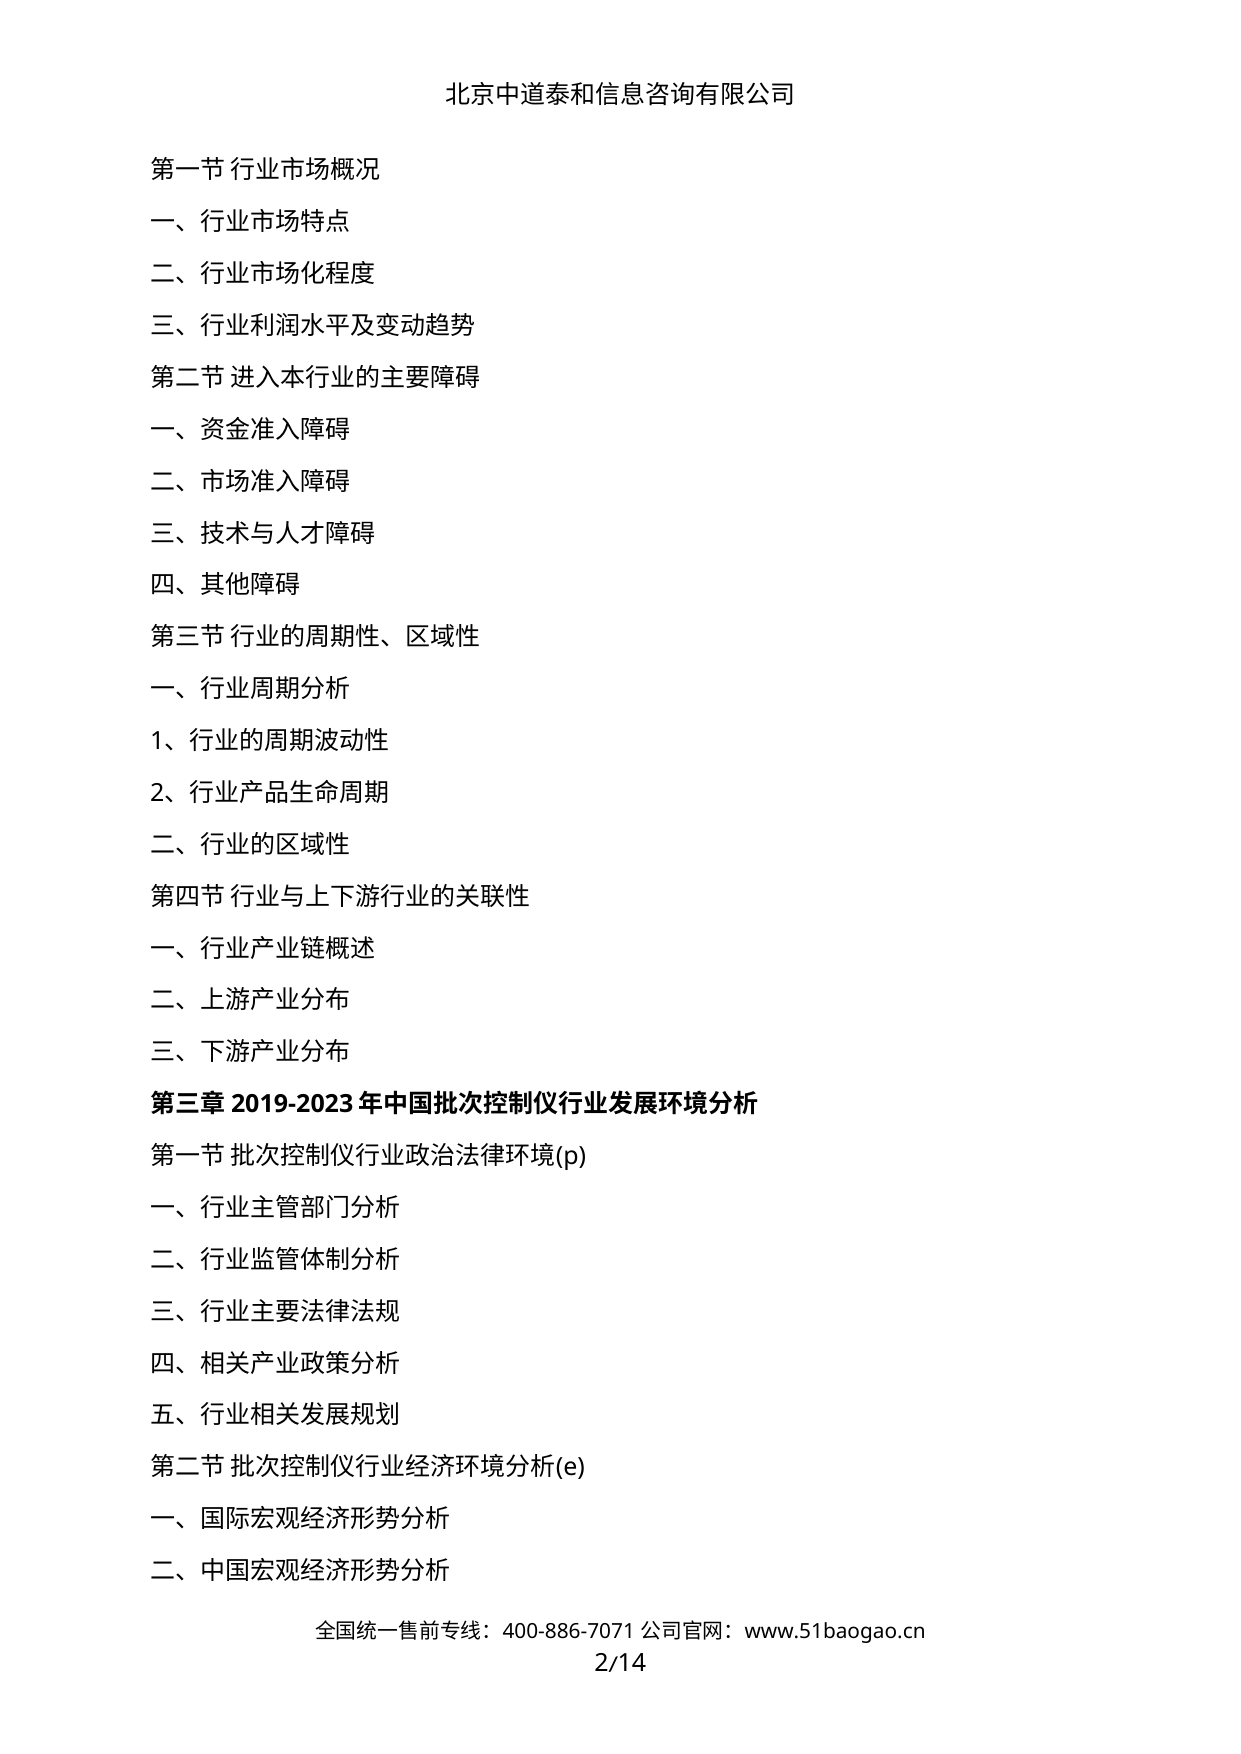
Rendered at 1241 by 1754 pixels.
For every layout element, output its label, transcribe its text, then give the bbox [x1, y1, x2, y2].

text 三、行业利润水平及变动趋势 [150, 306, 1090, 342]
text 1、行业的周期波动性 [150, 721, 1090, 757]
text 第一节 批次控制仪行业政治法律环境(p) [150, 1136, 1090, 1172]
text 2、行业产品生命周期 [150, 772, 1090, 809]
text 一、国际宏观经济形势分析 [150, 1499, 1090, 1535]
text 三、下游产业分布 [150, 1032, 1090, 1068]
text 一、行业周期分析 [150, 669, 1090, 705]
text 四、其他障碍 [150, 565, 1090, 601]
text 二、行业监管体制分析 [150, 1239, 1090, 1276]
text 第二节 批次控制仪行业经济环境分析(e) [150, 1447, 1090, 1483]
text 第一节 行业市场概况 [150, 150, 1090, 186]
text 第三章 2019-2023年中国批次控制仪行业发展环境分析 [150, 1084, 1090, 1120]
text 二、上游产业分布 [150, 980, 1090, 1016]
text 一、行业主管部门分析 [150, 1187, 1090, 1224]
text 四、相关产业政策分析 [150, 1343, 1090, 1379]
text 一、行业产业链概述 [150, 928, 1090, 964]
text 五、行业相关发展规划 [150, 1395, 1090, 1431]
text 第三节 行业的周期性、区域性 [150, 617, 1090, 653]
text 二、行业的区域性 [150, 824, 1090, 861]
text 一、资金准入障碍 [150, 409, 1090, 446]
text 第四节 行业与上下游行业的关联性 [150, 876, 1090, 912]
text 二、行业市场化程度 [150, 254, 1090, 290]
text 二、中国宏观经济形势分析 [150, 1551, 1090, 1587]
text 第二节 进入本行业的主要障碍 [150, 357, 1090, 394]
text 三、技术与人才障碍 [150, 513, 1090, 549]
text 一、行业市场特点 [150, 202, 1090, 238]
text 三、行业主要法律法规 [150, 1291, 1090, 1327]
text 二、市场准入障碍 [150, 461, 1090, 497]
